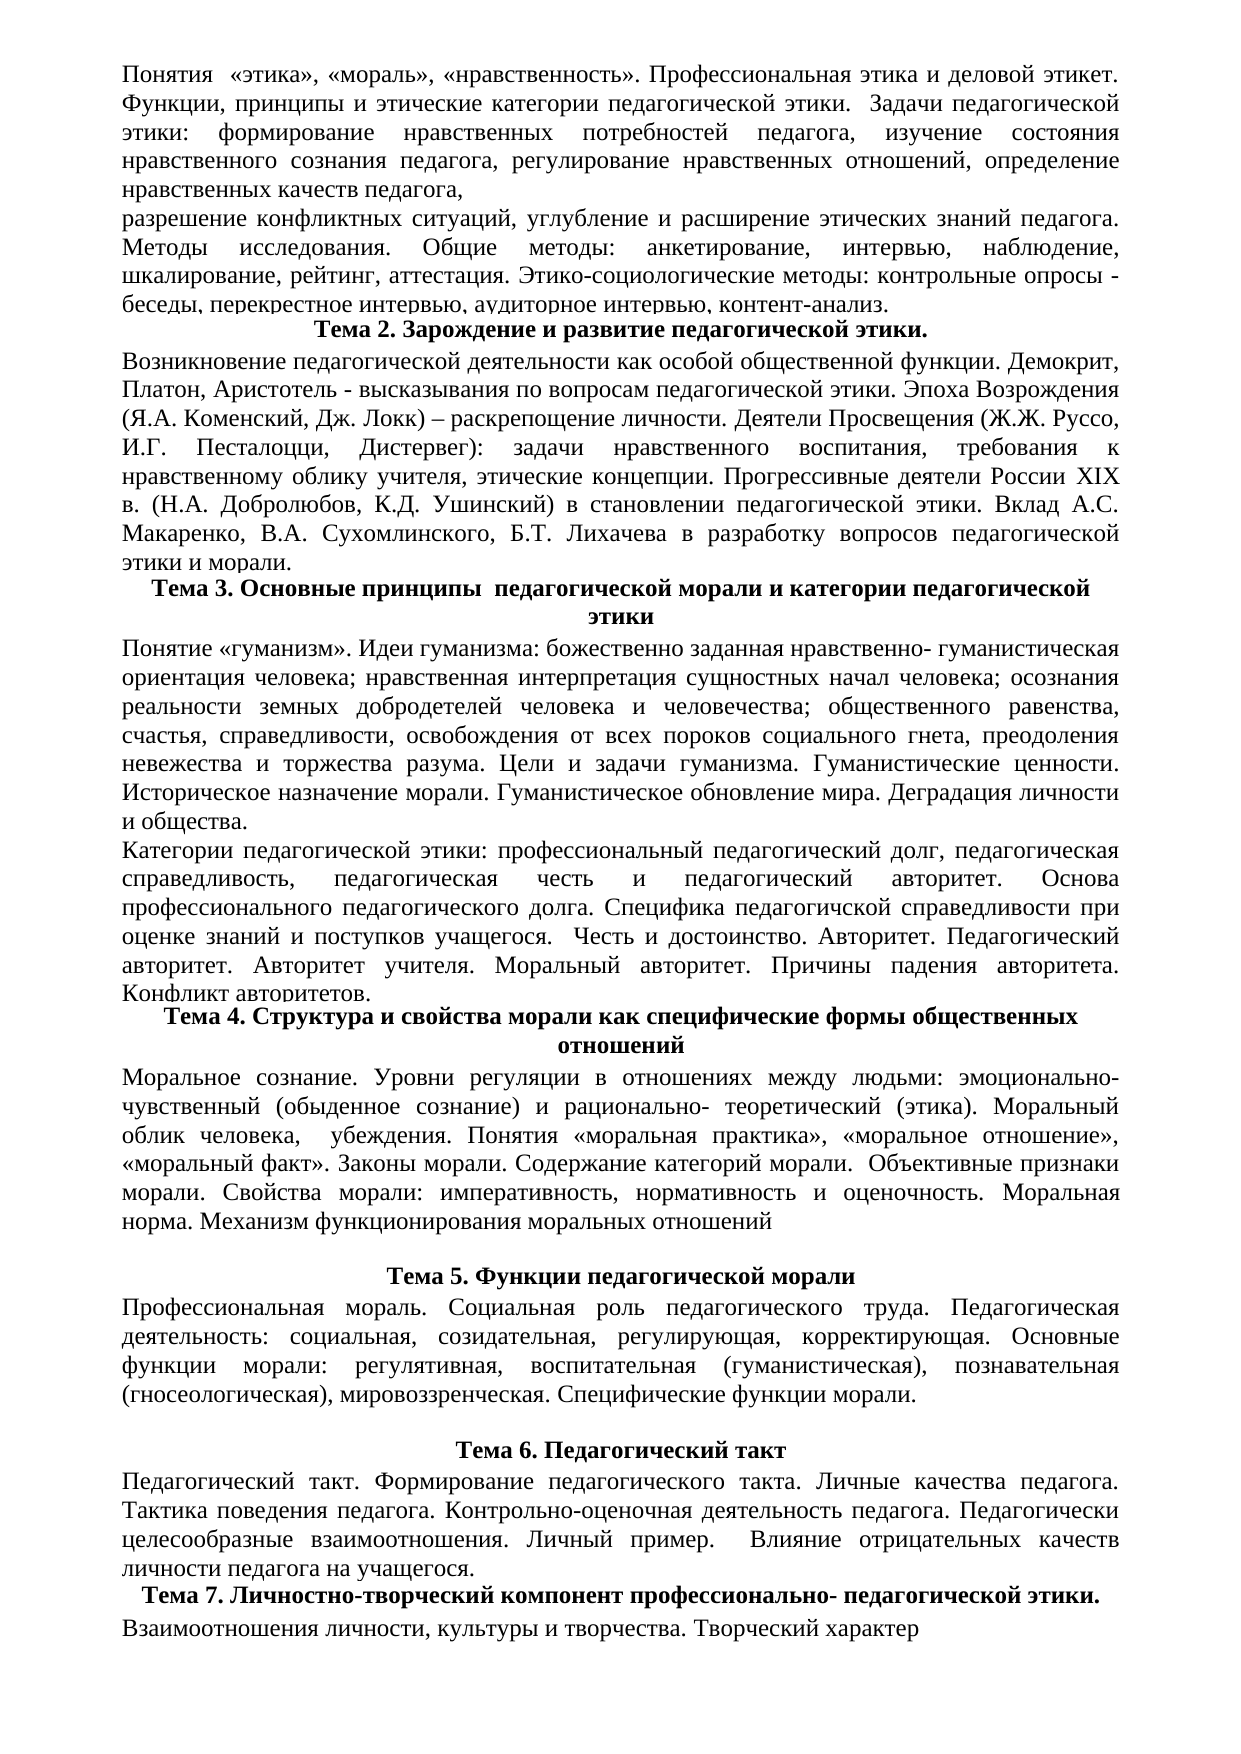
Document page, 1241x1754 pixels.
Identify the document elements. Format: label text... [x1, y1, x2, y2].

table_cell Профессиональная мораль. Социальная роль педагогического труда. Педагогическая деятельность: социальная, созидательная, регулирующая, корректирующая. Основные функции морали: регулятивная, воспитательная (гуманистическая), познавательная (гносеологическая), мировоззренческая. Специфические функции морали. [118, 1293, 1124, 1435]
table_header Понятия «этика», «мораль», «нравственность». Профессиональная этика и деловой этикет. Функции, принципы и этические категории педагогической этики. Задачи педагогической этики: формирование нравственных потребностей педагога, изучение состояния нравственного сознания педагога, регулирование нравственных отношений, определение нравственных качеств педагога, разрешение конфликтных ситуаций, углубление и расширение этических знаний педагога. Методы исследования. Общие методы: анкетирование, интервью, наблюдение, шкалирование, рейтинг, аттестация. Этико-социологические методы: контрольные опросы -беседы, перекрестное интервью, аудиторное интервью, контент-анализ. [118, 59, 1124, 314]
table_cell Тема 4. Структура и свойства морали как специфические формы общественных отношений [118, 1001, 1124, 1062]
table_cell Тема 5. Функции педагогической морали [118, 1261, 1124, 1292]
table_cell Взаимоотношения личности, культуры и творчества. Творческий характер [118, 1613, 1124, 1662]
table_cell Понятие «гуманизм». Идеи гуманизма: божественно заданная нравственно- гуманистическая ориентация человека; нравственная интерпретация сущностных начал человека; осознания реальности земных добродетелей человека и человечества; общественного равенства, счастья, справедливости, освобождения от всех пороков социального гнета, преодоления невежества и торжества разума. Цели и задачи гуманизма. Гуманистические ценности. Историческое назначение морали. Гуманистическое обновление мира. Деградация личности и общества. Категории педагогической этики: профессиональный педагогический долг, педагогическая справедливость, педагогическая честь и педагогический авторитет. Основа профессионального педагогического долга. Специфика педагогичской справедливости при оценке знаний и поступков учащегося. Честь и достоинство. Авторитет. Педагогический авторитет. Авторитет учителя. Моральный авторитет. Причины падения авторитета. Конфликт авторитетов. [118, 634, 1124, 1001]
table_cell Тема 2. Зарождение и развитие педагогической этики. [118, 314, 1124, 346]
table_cell Моральное сознание. Уровни регуляции в отношениях между людьми: эмоционально- чувственный (обыденное сознание) и рационально- теоретический (этика). Моральный облик человека, убеждения. Понятия «моральная практика», «моральное отношение», «моральный факт». Законы морали. Содержание категорий морали. Объективные признаки морали. Свойства морали: императивность, нормативность и оценочность. Моральная норма. Механизм функционирования моральных отношений [118, 1062, 1124, 1261]
table_cell Тема 7. Личностно-творческий компонент профессионально- педагогической этики. [118, 1581, 1124, 1613]
table_cell Педагогический такт. Формирование педагогического такта. Личные качества педагога. Тактика поведения педагога. Контрольно-оценочная деятельность педагога. Педагогически целесообразные взаимоотношения. Личный пример. Влияние отрицательных качеств личности педагога на учащегося. [118, 1466, 1124, 1581]
table_cell Тема 6. Педагогический такт [118, 1435, 1124, 1466]
table_cell Тема 3. Основные принципы педагогической морали и категории педагогической этики [118, 573, 1124, 633]
table_cell Возникновение педагогической деятельности как особой общественной функции. Демокрит, Платон, Аристотель - высказывания по вопросам педагогической этики. Эпоха Возрождения (Я.А. Коменский, Дж. Локк) – раскрепощение личности. Деятели Просвещения (Ж.Ж. Руссо, И.Г. Песталоцци, Дистервег): задачи нравственного воспитания, требования к нравственному облику учителя, этические концепции. Прогрессивные деятели России XIX в. (Н.А. Добролюбов, К.Д. Ушинский) в становлении педагогической этики. Вклад А.С. Макаренко, В.А. Сухомлинского, Б.Т. Лихачева в разработку вопросов педагогической этики и морали. [118, 346, 1124, 573]
